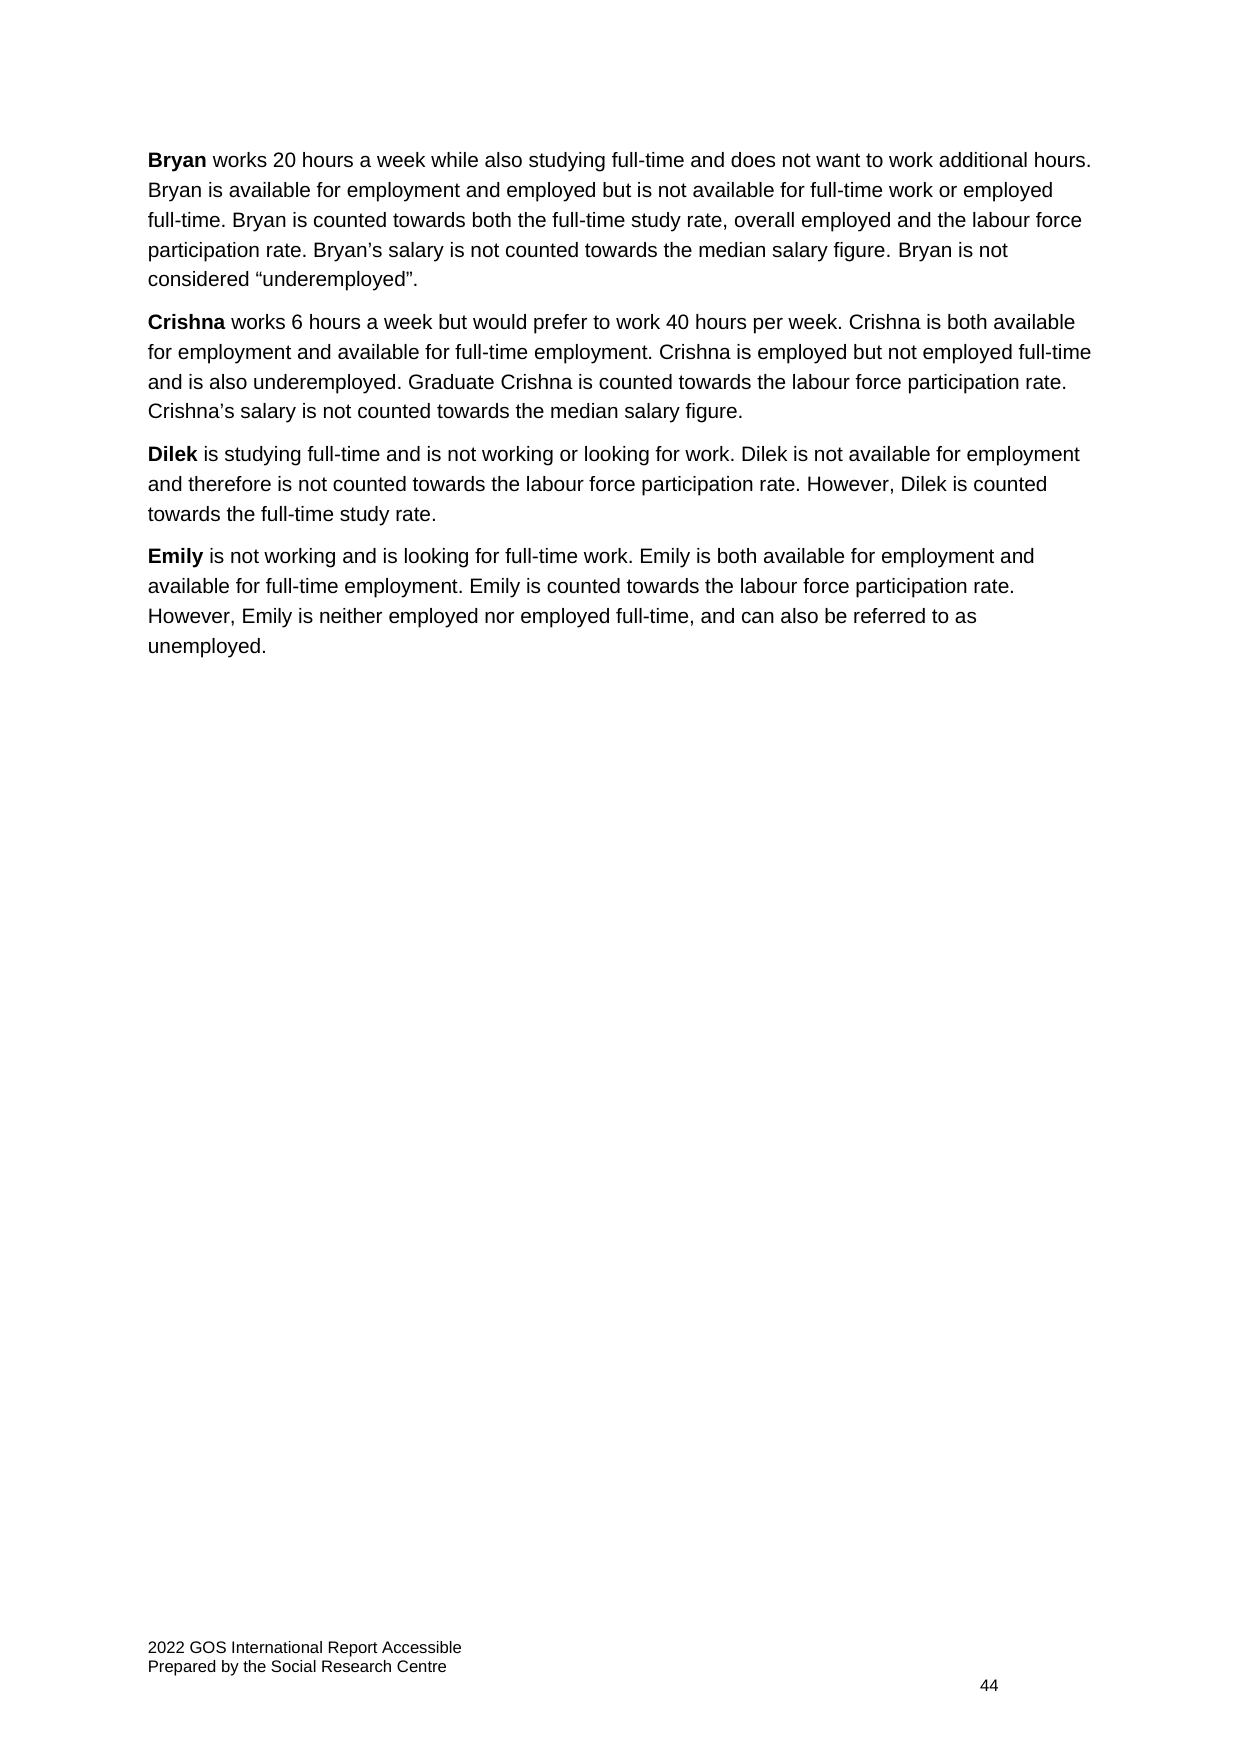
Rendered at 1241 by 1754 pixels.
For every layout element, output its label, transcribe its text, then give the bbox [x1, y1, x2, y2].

text Emily is not working and is looking for full-time work. Emily is both available for employment and available for full-time employment. Emily is counted towards the labour force participation rate. However, Emily is neither employed nor employed full-time, and can also be referred to as unemployed. [148, 544, 1092, 658]
text Dilek is studying full-time and is not working or looking for work. Dilek is not available for employment and therefore is not counted towards the labour force participation rate. However, Dilek is counted towards the full-time study rate. [148, 442, 1092, 526]
text Bryan works 20 hours a week while also studying full-time and does not want to work additional hours. Bryan is available for employment and employed but is not available for full-time work or employed full-time. Bryan is counted towards both the full-time study rate, overall employed and the labour force participation rate. Bryan’s salary is not counted towards the median salary figure. Bryan is not considered “underemployed”. [148, 148, 1092, 291]
text Crishna works 6 hours a week but would prefer to work 40 hours per week. Crishna is both available for employment and available for full-time employment. Crishna is employed but not employed full-time and is also underemployed. Graduate Crishna is counted towards the labour force participation rate. Crishna’s salary is not counted towards the median salary figure. [148, 310, 1092, 423]
